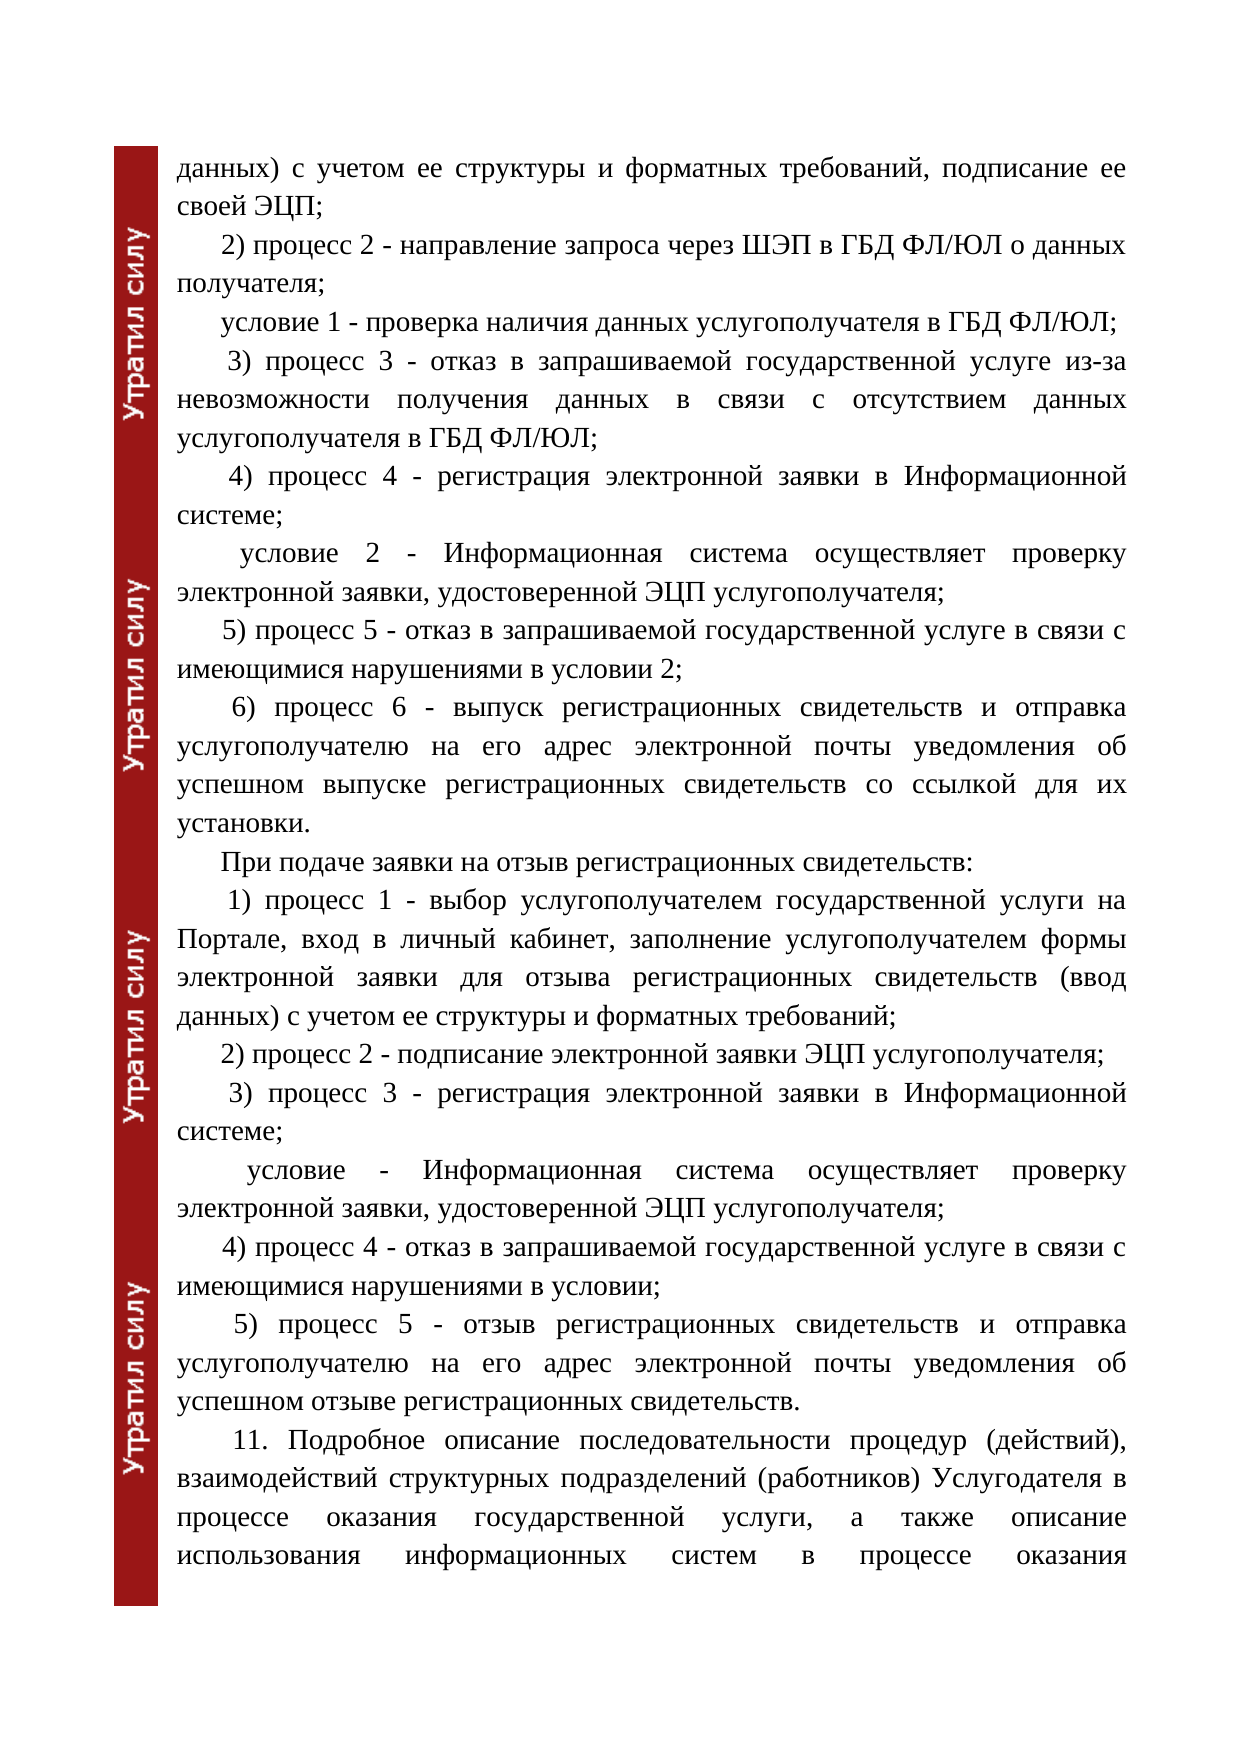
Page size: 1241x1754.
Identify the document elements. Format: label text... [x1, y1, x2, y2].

text 3) процесс 3 - регистрация электронной заявки в Информационной системе; [112, 1075, 1128, 1147]
picture [114, 146, 158, 150]
picture [114, 839, 158, 844]
text 4) процесс 4 - регистрация электронной заявки в Информационной системе; [112, 458, 1128, 530]
text 6) процесс 6 - выпуск регистрационных свидетельств и отправка услугополучателю на его адрес электронной почты уведомления об успешном выпуске регистрационных свидетельств со ссылкой для их установки. [112, 689, 1128, 839]
text 5) процесс 5 - отказ в запрашиваемой государственной услуге в связи с имеющимися нарушениями в условии 2; [112, 612, 1128, 684]
picture [114, 222, 158, 227]
picture [114, 1417, 158, 1422]
picture [114, 299, 158, 304]
picture [114, 877, 158, 882]
picture [114, 530, 158, 535]
picture [114, 1571, 158, 1606]
text условие - Информационная система осуществляет проверку электронной заявки, удостоверенной ЭЦП услугополучателя; [112, 1152, 1128, 1224]
picture [114, 1031, 158, 1036]
text 2) процесс 2 - подписание электронной заявки ЭЦП услугополучателя; [112, 1036, 1128, 1070]
picture [114, 684, 158, 689]
text 1) процесс 1 - выбор услугополучателем государственной услуги на Портале, вход в личный кабинет, заполнение услугополучателем формы электронной заявки для отзыва регистрационных свидетельств (ввод данных) с учетом ее структуры и форматных требований; [112, 882, 1128, 1031]
text 4) процесс 4 - отказ в запрашиваемой государственной услуге в связи с имеющимися нарушениями в условии; [112, 1229, 1128, 1301]
text При подаче заявки на отзыв регистрационных свидетельств: [112, 844, 1128, 877]
text 5) процесс 5 - отзыв регистрационных свидетельств и отправка услугополучателю на его адрес электронной почты уведомления об успешном отзыве регистрационных свидетельств. [112, 1306, 1128, 1417]
picture [114, 1224, 158, 1229]
picture [114, 338, 158, 343]
picture [114, 453, 158, 458]
picture [114, 1070, 158, 1075]
picture [114, 1301, 158, 1306]
picture [114, 607, 158, 612]
text условие 2 - Информационная система осуществляет проверку электронной заявки, удостоверенной ЭЦП услугополучателя; [112, 535, 1128, 607]
text 2) процесс 2 - направление запроса через ШЭП в ГБД ФЛ/ЮЛ о данных получателя; [112, 227, 1128, 299]
text 3) процесс 3 - отказ в запрашиваемой государственной услуге из-за невозможности получения данных в связи с отсутствием данных услугополучателя в ГБД ФЛ/ЮЛ; [112, 343, 1128, 453]
text условие 1 - проверка наличия данных услугополучателя в ГБД ФЛ/ЮЛ; [112, 304, 1128, 338]
picture [114, 1147, 158, 1152]
